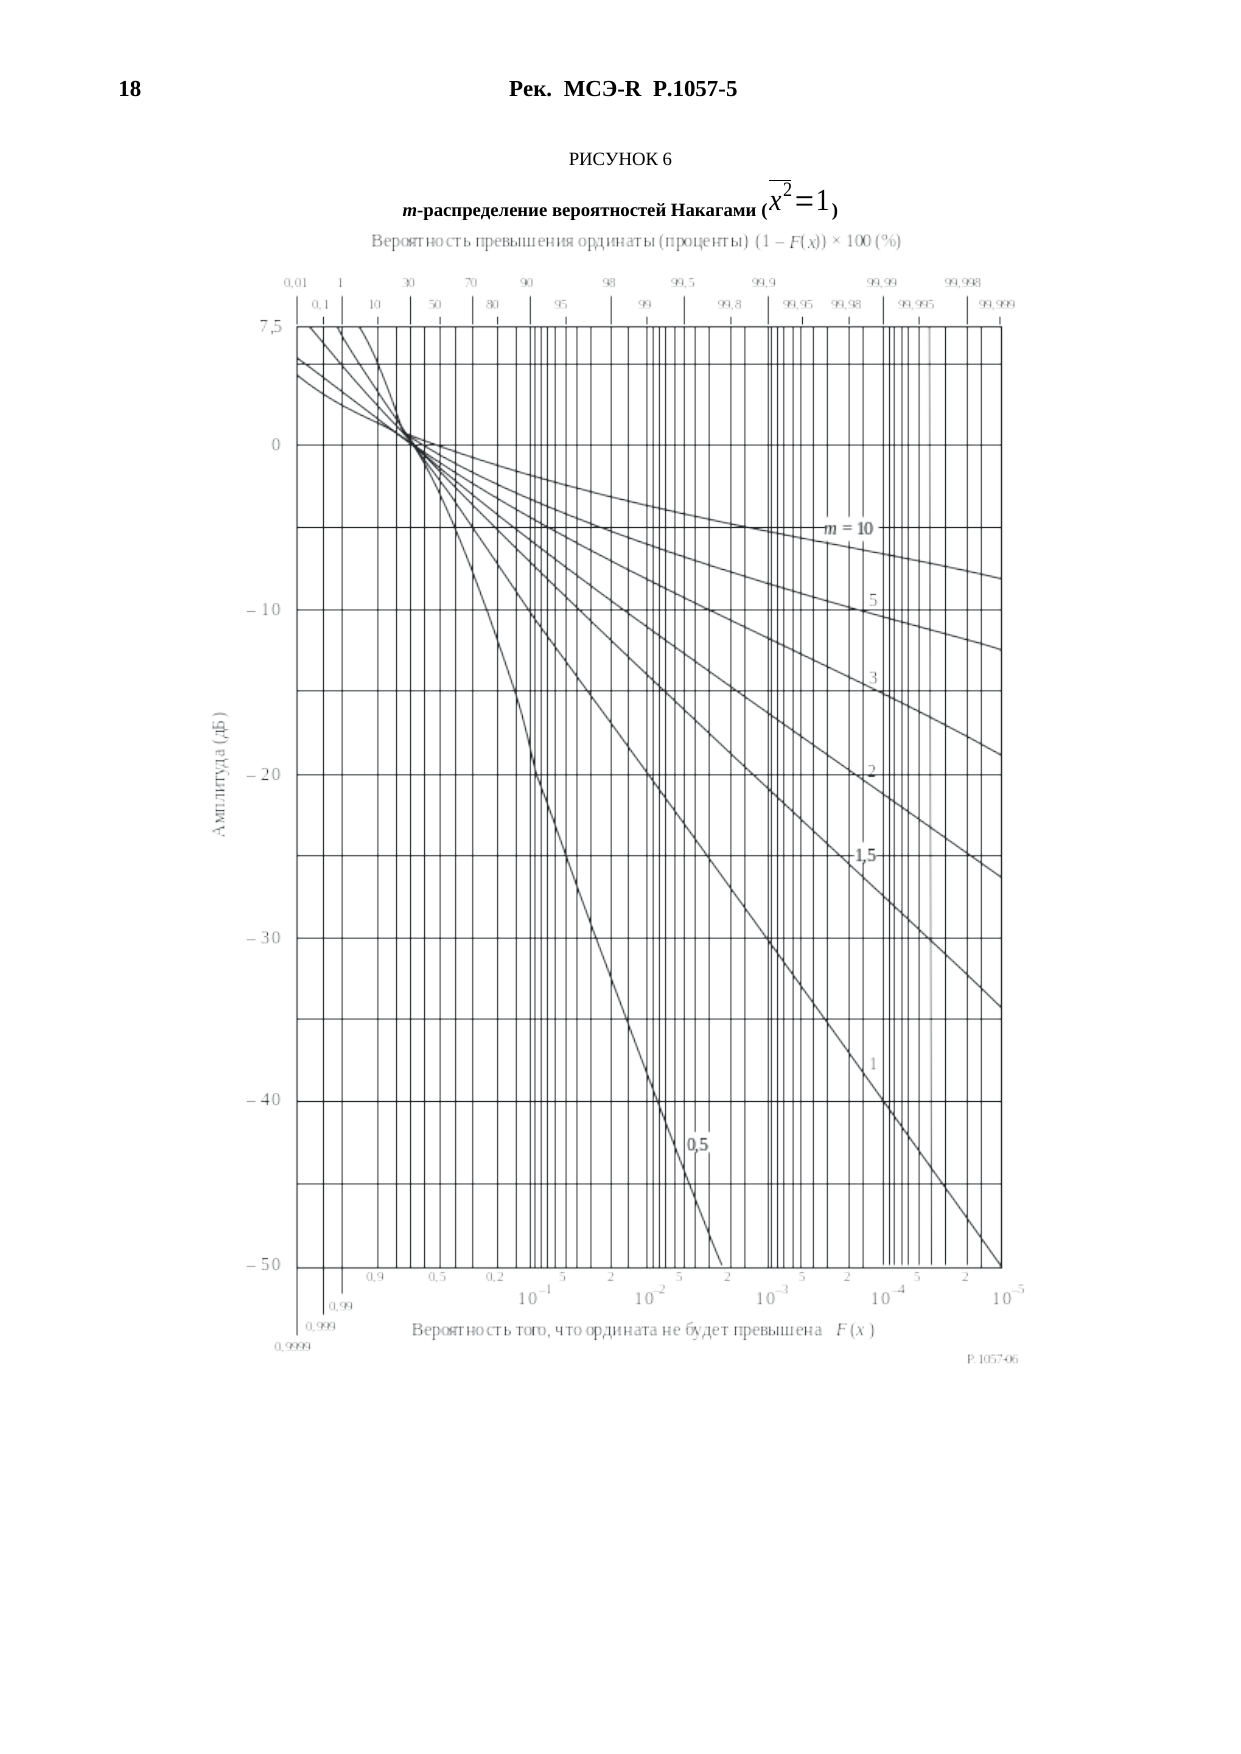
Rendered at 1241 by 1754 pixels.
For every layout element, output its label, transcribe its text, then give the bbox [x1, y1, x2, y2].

title m-распределение вероятностей Накагами () [118, 178, 1122, 221]
text рисунок 6 [118, 148, 1122, 169]
